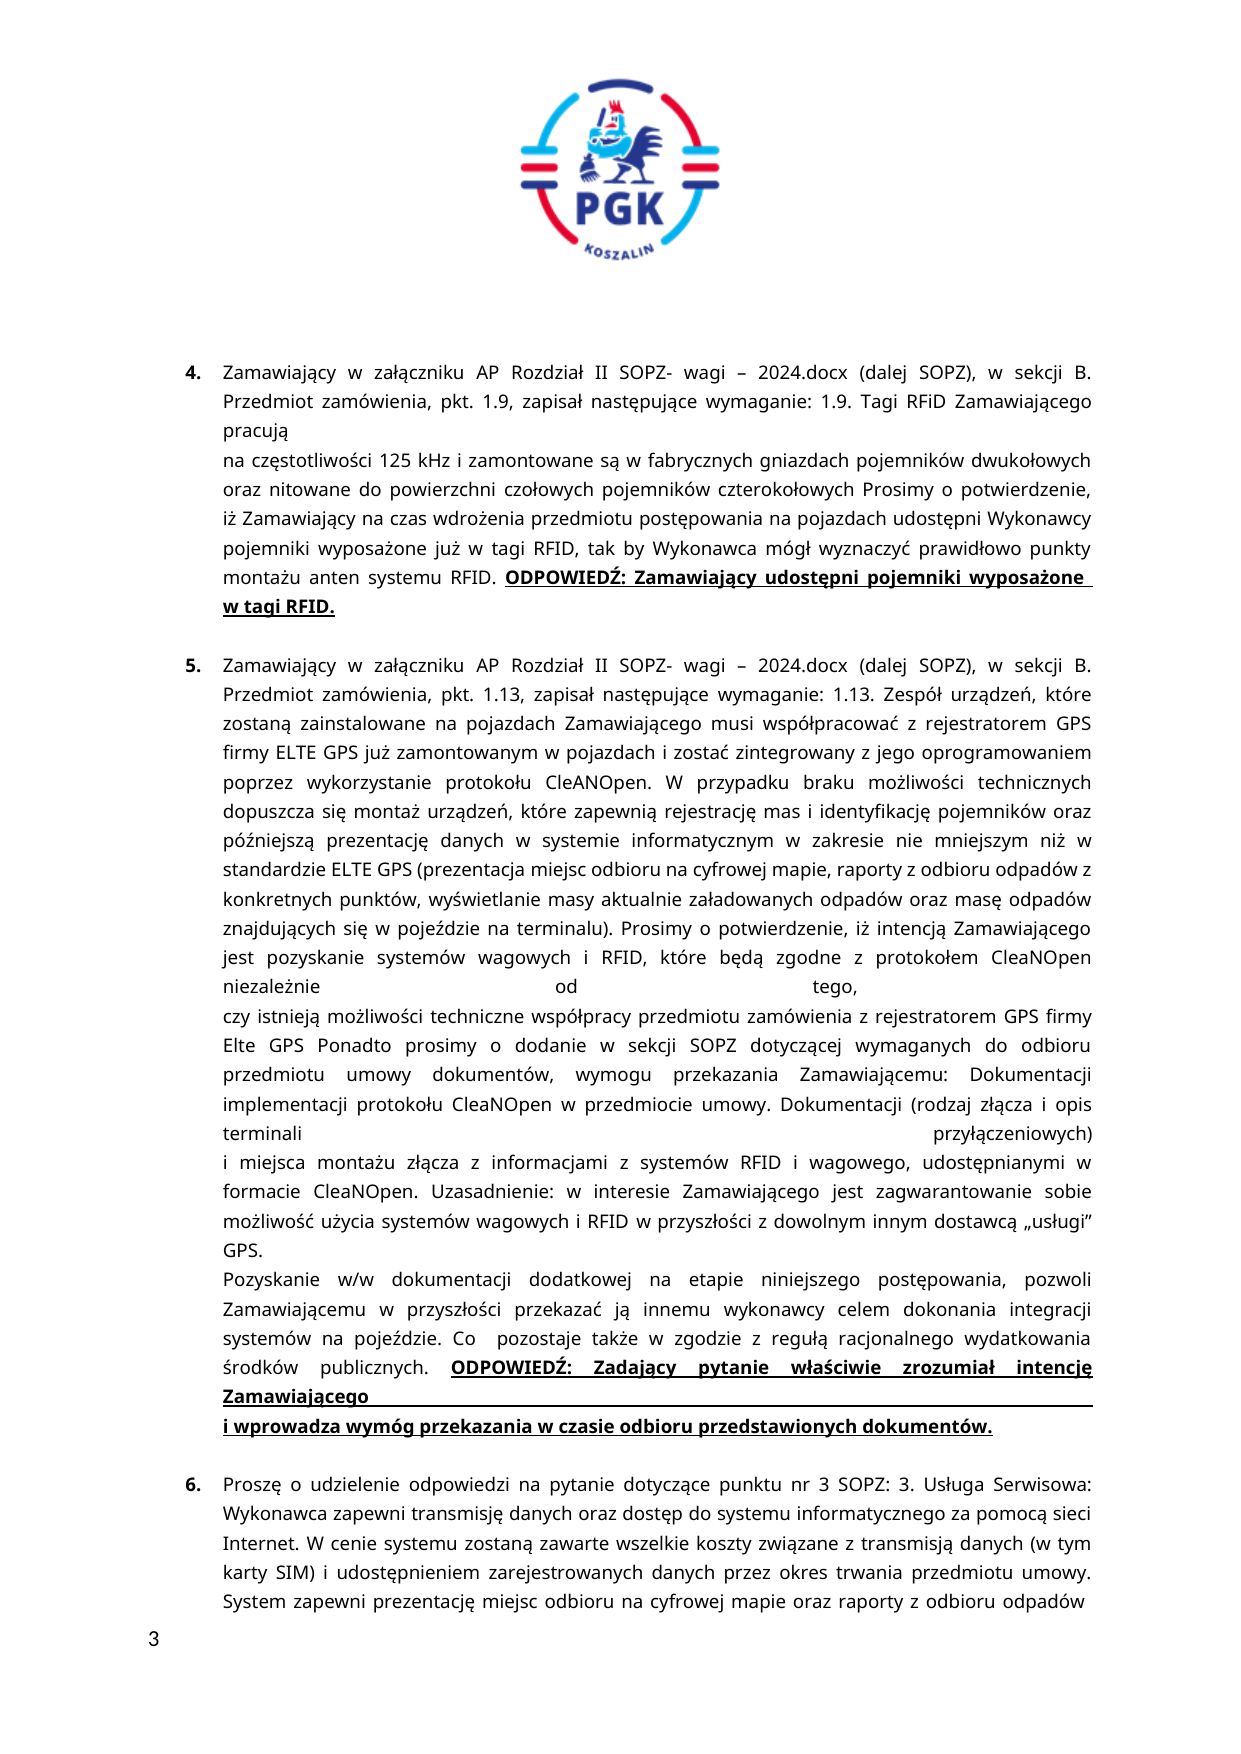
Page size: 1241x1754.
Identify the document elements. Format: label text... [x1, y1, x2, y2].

list Zamawiający w załączniku AP Rozdział II SOPZ- wagi – 2024.docx (dalej SOPZ), w sekcji B. Przedmiot zamówienia, pkt. 1.9, zapisał następujące wymaganie: 1.9. Tagi RFiD Zamawiającego pracują na częstotliwości 125 kHz i zamontowane są w fabrycznych gniazdach pojemników dwukołowych oraz nitowane do powierzchni czołowych pojemników czterokołowych Prosimy o potwierdzenie, iż Zamawiający na czas wdrożenia przedmiotu postępowania na pojazdach udostępni Wykonawcy pojemniki wyposażone już w tagi RFID, tak by Wykonawca mógł wyznaczyć prawidłowo punkty montażu anten systemu RFID. ODPOWIEDŹ: Zamawiający udostępni pojemniki wyposażone w tagi RFID. [185, 418, 1092, 677]
list ODPOWIEDŹ: Zamawiający uwzględniając przedstawione uzasadnienie odstępuje od wymogu automatycznego resetu masy zebranych odpadów. [223, 330, 1092, 385]
list Zamawiający w załączniku AP Rozdział II SOPZ- wagi – 2024.docx (dalej SOPZ), w sekcji B. Przedmiot zamówienia, pkt. 1.13, zapisał następujące wymaganie: 1.13. Zespół urządzeń, które zostaną zainstalowane na pojazdach Zamawiającego musi współpracować z rejestratorem GPS firmy ELTE GPS już zamontowanym w pojazdach i zostać zintegrowany z jego oprogramowaniem poprzez wykorzystanie protokołu CleANOpen. W przypadku braku możliwości technicznych dopuszcza się montaż urządzeń, które zapewnią rejestrację mas i identyfikację pojemników oraz późniejszą prezentację danych w systemie informatycznym w zakresie nie mniejszym niż w standardzie ELTE GPS (prezentacja miejsc odbioru na cyfrowej mapie, raporty z odbioru odpadów z konkretnych punktów, wyświetlanie masy aktualnie załadowanych odpadów oraz masę odpadów znajdujących się w pojeździe na terminalu). Prosimy o potwierdzenie, iż intencją Zamawiającego jest pozyskanie systemów wagowych i RFID, które będą zgodne z protokołem CleaNOpen niezależnie od tego, czy istnieją możliwości techniczne współpracy przedmiotu zamówienia z rejestratorem GPS firmy Elte GPS Ponadto prosimy o dodanie w sekcji SOPZ dotyczącej wymaganych do odbioru przedmiotu umowy dokumentów, wymogu przekazania Zamawiającemu: Dokumentacji implementacji protokołu CleaNOpen w przedmiocie umowy. Dokumentacji (rodzaj złącza i opis terminali przyłączeniowych) i miejsca montażu złącza z informacjami z systemów RFID i wagowego, udostępnianymi w formacie CleaNOpen. Uzasadnienie: w interesie Zamawiającego jest zagwarantowanie sobie możliwość użycia systemów wagowych i RFID w przyszłości z dowolnym innym dostawcą „usługi” GPS. Pozyskanie w/w dokumentacji dodatkowej na etapie niniejszego postępowania, pozwoli Zamawiającemu w przyszłości przekazać ją innemu wykonawcy celem dokonania integracji systemów na pojeździe. Co pozostaje także w zgodzie z regułą racjonalnego wydatkowania środków publicznych. ODPOWIEDŹ: Zadający pytanie właściwie zrozumiał intencję Zamawiającego i wprowadza wymóg przekazania w czasie odbioru przedstawionych dokumentów. [185, 710, 1092, 1497]
picture [479, 35, 762, 306]
